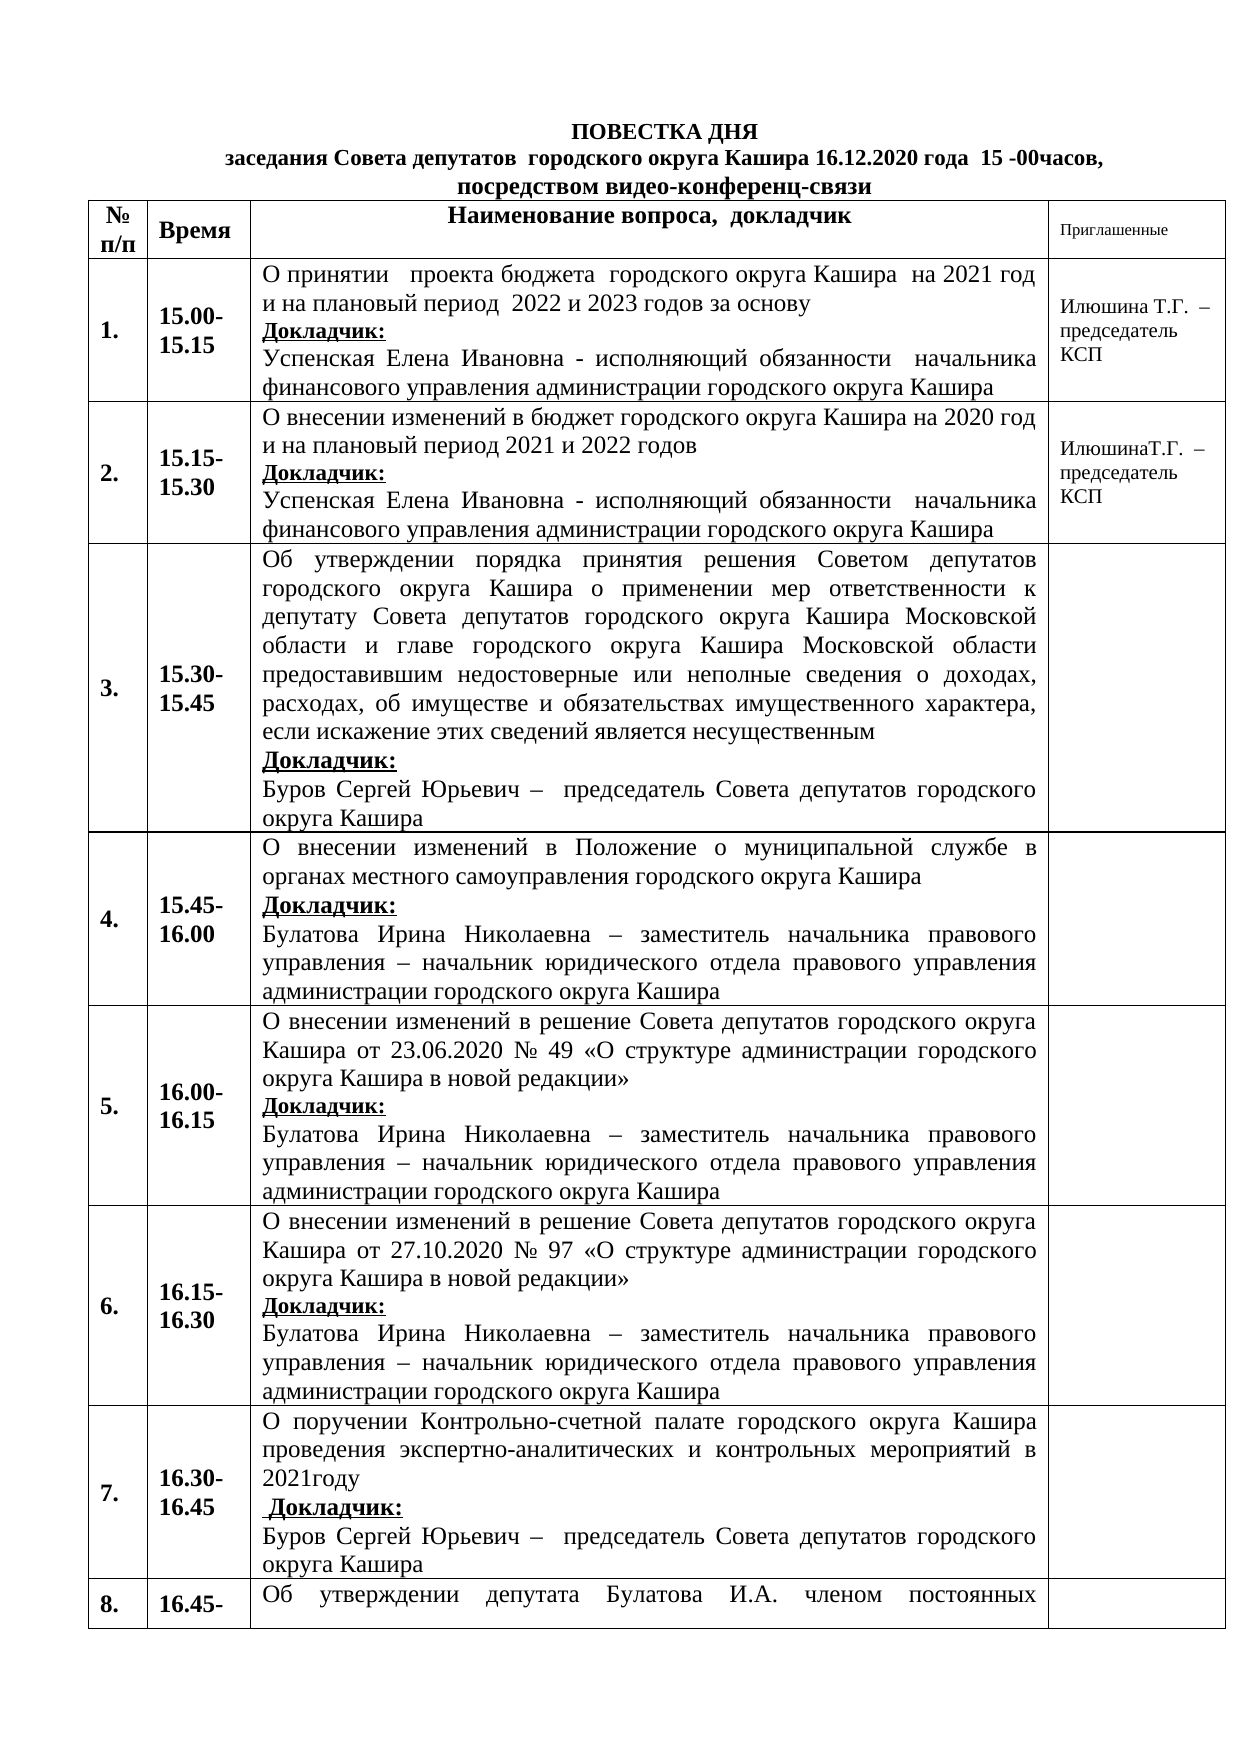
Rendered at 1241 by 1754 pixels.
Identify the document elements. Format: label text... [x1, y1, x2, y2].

table_cell 15.45- 16.00 [148, 833, 250, 1005]
table_cell 1. [89, 259, 147, 401]
text заседания Совета депутатов городского округа Кашира 16.12.2020 года 15 -00часов, посредством видео-конференц-связи [177, 144, 1152, 199]
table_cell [251, 1579, 1048, 1627]
table_header Наименование вопроса, докладчик [251, 201, 1048, 258]
table_cell [1049, 1206, 1225, 1405]
table_header Приглашенные [1049, 201, 1225, 258]
table_cell 4. [89, 833, 147, 1005]
table_cell О внесении изменений в Положение о муниципальной службе в органах местного самоуправления городского округа Кашира Докладчик: Булатова Ирина Николаевна – заместитель начальника правового управления – начальник юридического отдела правового управления администрации городского округа Кашира [251, 833, 1048, 1005]
table_cell 16.00- 16.15 [148, 1006, 250, 1205]
table_cell 16.45- 17.00 [148, 1579, 250, 1627]
table_cell О внесении изменений в бюджет городского округа Кашира на 2020 год и на плановый период 2021 и 2022 годов Докладчик: Успенская Елена Ивановна - исполняющий обязанности начальника финансового управления администрации городского округа Кашира [251, 402, 1048, 543]
table_cell 6. [89, 1206, 147, 1405]
table_header № п/п [89, 201, 147, 258]
table_cell О внесении изменений в решение Совета депутатов городского округа Кашира от 27.10.2020 № 97 «О структуре администрации городского округа Кашира в новой редакции» Докладчик: Булатова Ирина Николаевна – заместитель начальника правового управления – начальник юридического отдела правового управления администрации городского округа Кашира [251, 1206, 1048, 1405]
table_cell [1049, 1006, 1225, 1205]
table_cell [1049, 1406, 1225, 1578]
table_cell 8. [89, 1579, 147, 1627]
table_cell [1049, 833, 1225, 1005]
table_cell 15.00- 15.15 [148, 259, 250, 401]
table_cell О принятии проекта бюджета городского округа Кашира на 2021 год и на плановый период 2022 и 2023 годов за основу Докладчик: Успенская Елена Ивановна - исполняющий обязанности начальника финансового управления администрации городского округа Кашира [251, 259, 1048, 401]
table_cell Об утверждении порядка принятия решения Советом депутатов городского округа Кашира о применении мер ответственности к депутату Совета депутатов городского округа Кашира Московской области и главе городского округа Кашира Московской области предоставившим недостоверные или неполные сведения о доходах, расходах, об имуществе и обязательствах имущественного характера, если искажение этих сведений является несущественным Докладчик: Буров Сергей Юрьевич – председатель Совета депутатов городского округа Кашира [251, 544, 1048, 831]
table_cell 7. [89, 1406, 147, 1578]
table_cell 16.15- 16.30 [148, 1206, 250, 1405]
table_cell 15.15- 15.30 [148, 402, 250, 543]
table_cell Илюшина Т.Г. –председатель КСП [1049, 259, 1225, 401]
table_cell 15.30- 15.45 [148, 544, 250, 831]
table_cell О внесении изменений в решение Совета депутатов городского округа Кашира от 23.06.2020 № 49 «О структуре администрации городского округа Кашира в новой редакции» Докладчик: Булатова Ирина Николаевна – заместитель начальника правового управления – начальник юридического отдела правового управления администрации городского округа Кашира [251, 1006, 1048, 1205]
table_header Время [148, 201, 250, 258]
table_cell [1049, 1579, 1225, 1627]
text ПОВЕСТКА ДНЯ [177, 118, 1152, 144]
table_cell 16.30- 16.45 [148, 1406, 250, 1578]
table_cell О поручении Контрольно-счетной палате городского округа Кашира проведения экспертно-аналитических и контрольных мероприятий в 2021году Докладчик: Буров Сергей Юрьевич – председатель Совета депутатов городского округа Кашира [251, 1406, 1048, 1578]
table_cell ИлюшинаТ.Г. –председатель КСП [1049, 402, 1225, 543]
table_cell 5. [89, 1006, 147, 1205]
table_cell 3. [89, 544, 147, 831]
table_cell 2. [89, 402, 147, 543]
table_cell [1049, 544, 1225, 831]
